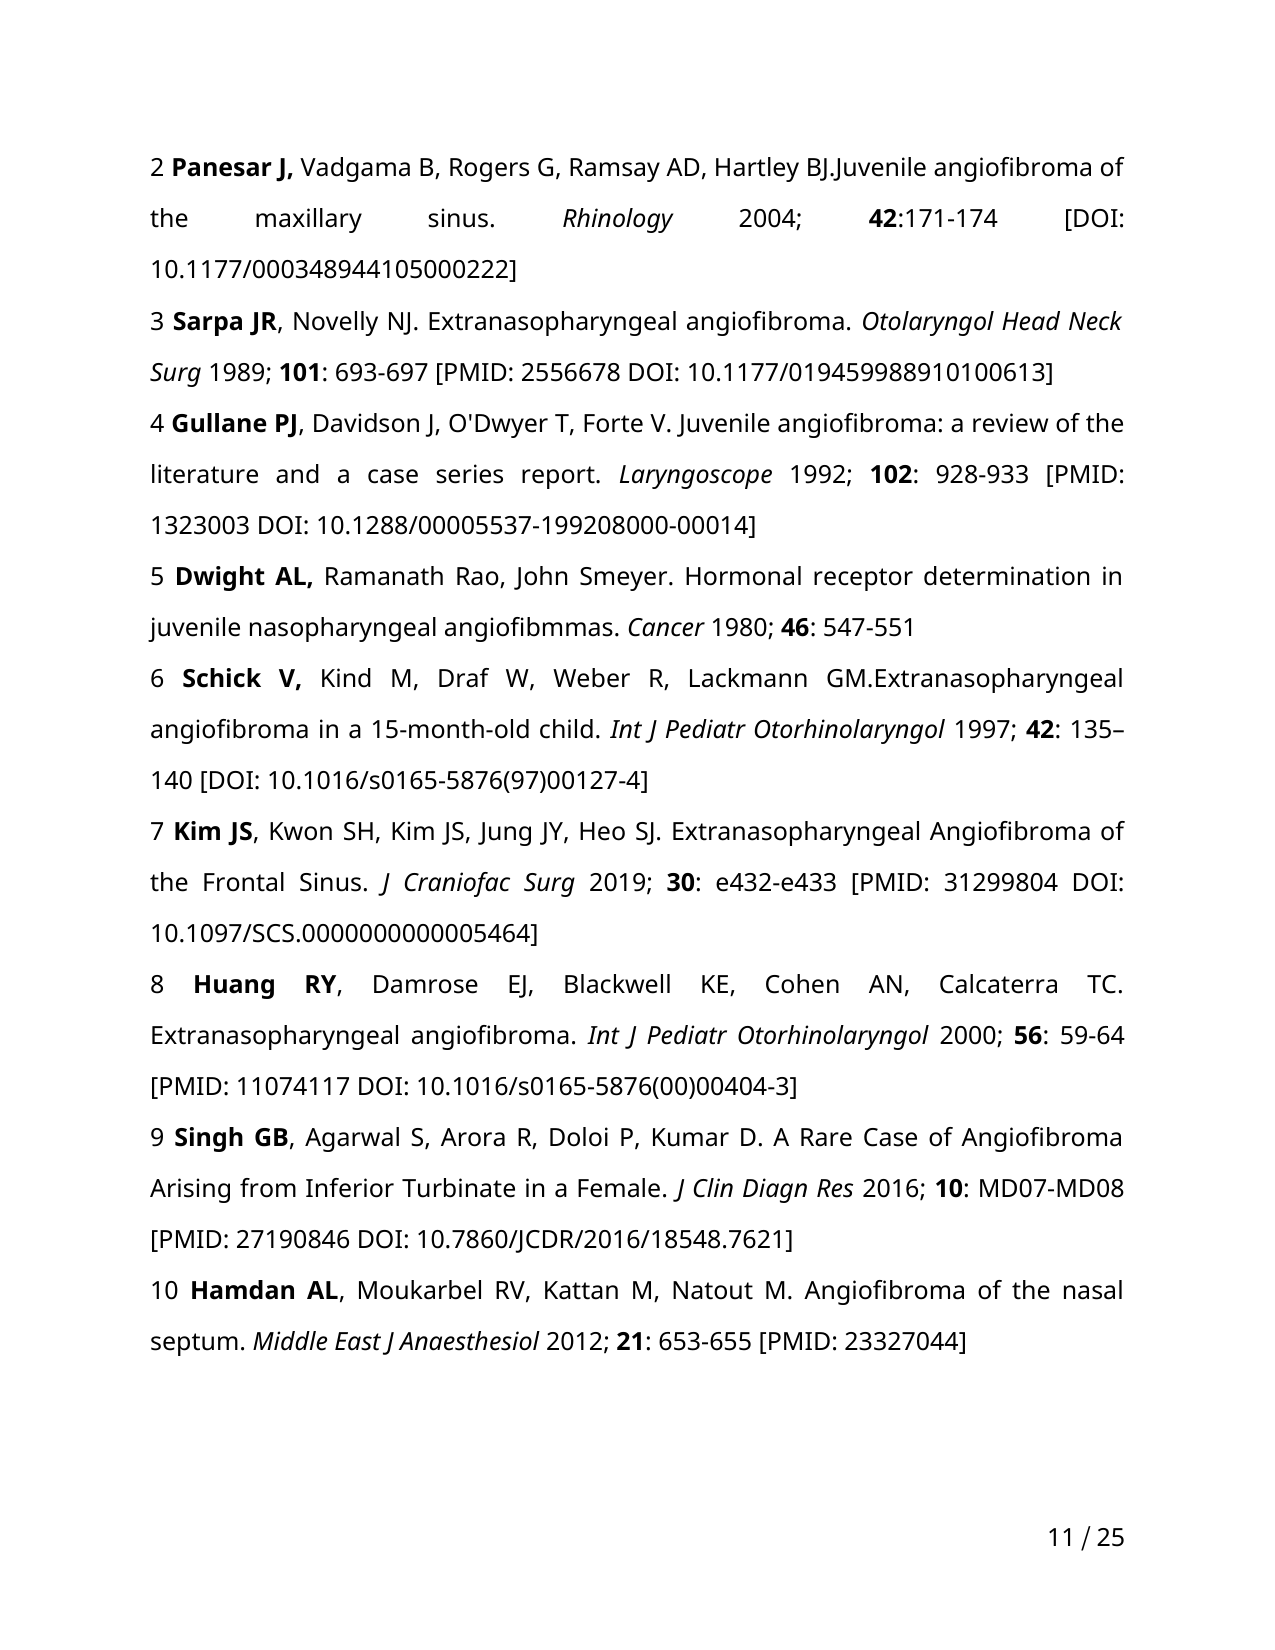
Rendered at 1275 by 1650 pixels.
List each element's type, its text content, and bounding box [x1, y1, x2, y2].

text 4 Gullane PJ, Davidson J, O'Dwyer T, Forte V. Juvenile angiofibroma: a review of the literature and a case series report. Laryngoscope 1992; 102: 928-933 [PMID: 1323003 DOI: 10.1288/00005537-199208000-00014] [150, 405, 1125, 541]
text 8 Huang RY, Damrose EJ, Blackwell KE, Cohen AN, Calcaterra TC. Extranasopharyngeal angiofibroma. Int J Pediatr Otorhinolaryngol 2000; 56: 59-64 [PMID: 11074117 DOI: 10.1016/s0165-5876(00)00404-3] [150, 967, 1125, 1103]
text 5 Dwight AL, Ramanath Rao, John Smeyer. Hormonal receptor determination in juvenile nasopharyngeal angiofibmmas. Cancer 1980; 46: 547-551 [150, 558, 1125, 643]
text 10 Hamdan AL, Moukarbel RV, Kattan M, Natout M. Angiofibroma of the nasal septum. Middle East J Anaesthesiol 2012; 21: 653-655 [PMID: 23327044] [150, 1273, 1125, 1358]
text 7 Kim JS, Kwon SH, Kim JS, Jung JY, Heo SJ. Extranasopharyngeal Angiofibroma of the Frontal Sinus. J Craniofac Surg 2019; 30: e432-e433 [PMID: 31299804 DOI: 10.1097/SCS.0000000000005464] [150, 813, 1125, 950]
text 9 Singh GB, Agarwal S, Arora R, Doloi P, Kumar D. A Rare Case of Angiofibroma Arising from Inferior Turbinate in a Female. J Clin Diagn Res 2016; 10: MD07-MD08 [PMID: 27190846 DOI: 10.7860/JCDR/2016/18548.7621] [150, 1120, 1125, 1256]
text 3 Sarpa JR, Novelly NJ. Extranasopharyngeal angiofibroma. Otolaryngol Head Neck Surg 1989; 101: 693-697 [PMID: 2556678 DOI: 10.1177/019459988910100613] [150, 303, 1125, 388]
text 2 Panesar J, Vadgama B, Rogers G, Ramsay AD, Hartley BJ.Juvenile angiofibroma of the maxillary sinus. Rhinology 2004; 42:171-174 [DOI: 10.1177/000348944105000222] [150, 150, 1125, 286]
text 6 Schick V, Kind M, Draf W, Weber R, Lackmann GM.Extranasopharyngeal angiofibroma in a 15-month-old child. Int J Pediatr Otorhinolaryngol 1997; 42: 135–140 [DOI: 10.1016/s0165-5876(97)00127-4] [150, 660, 1125, 797]
